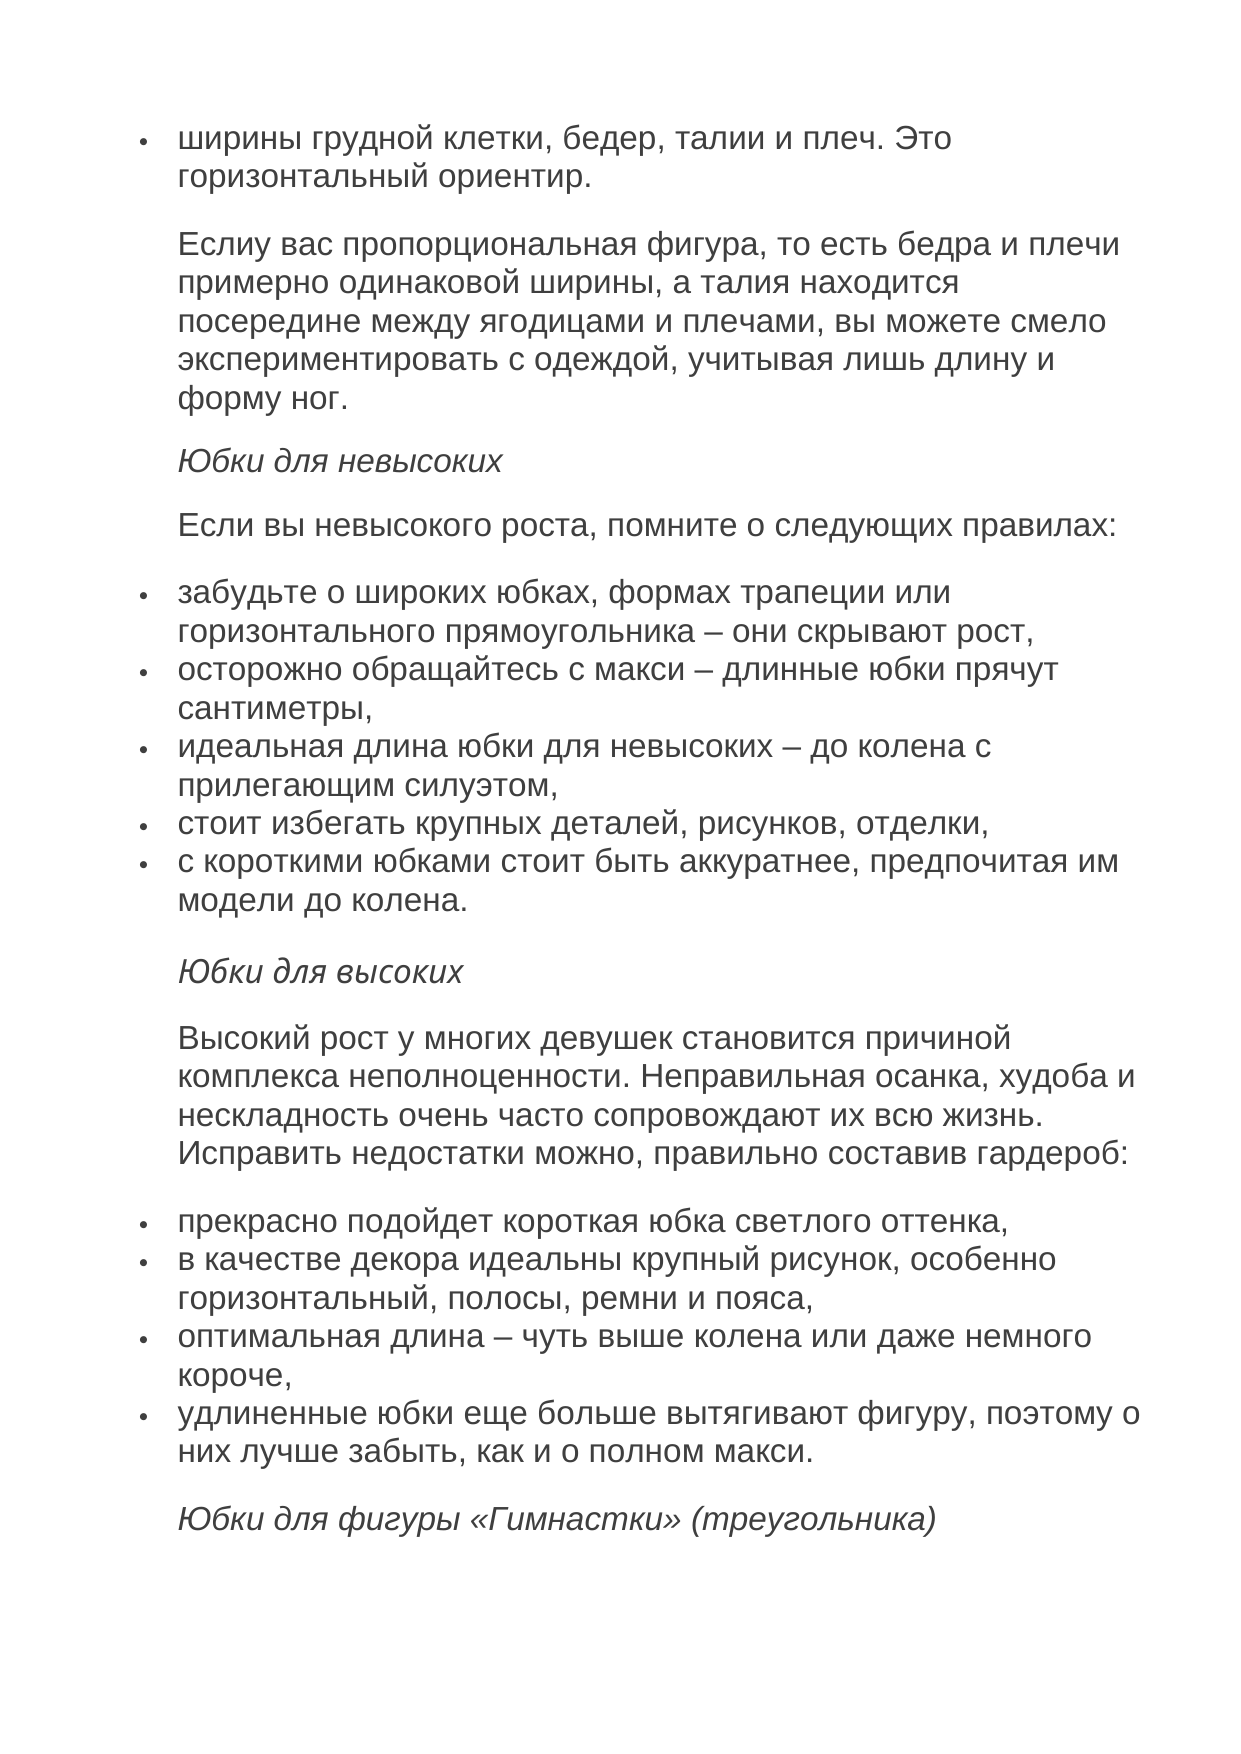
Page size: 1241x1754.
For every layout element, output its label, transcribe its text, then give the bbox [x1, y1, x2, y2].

text Высокий рост у многих девушек становится причиной комплекса неполноценности. Неправильная осанка, худоба и нескладность очень часто сопровождают их всю жизнь. Исправить недостатки можно, правильно составив гардероб: [177, 1018, 1152, 1172]
list в качестве декора идеальны крупный рисунок, особенно горизонтальный, полосы, ремни и пояса, [140, 1239, 1152, 1316]
list оптимальная длина – чуть выше колена или даже немного короче, [140, 1316, 1152, 1393]
list осторожно обращайтесь с макси – длинные юбки прячут сантиметры, [140, 649, 1152, 726]
list удлиненные юбки еще больше вытягивают фигуру, поэтому о них лучше забыть, как и о полном макси. [140, 1393, 1152, 1470]
text Юбки для невысоких [177, 441, 1152, 480]
list ширины грудной клетки, бедер, талии и плеч. Это горизонтальный ориентир. [140, 118, 1152, 195]
text Еслиу вас пропорциональная фигура, то есть бедра и плечи примерно одинаковой ширины, а талия находится посередине между ягодицами и плечами, вы можете смело экспериментировать с одеждой, учитывая лишь длину и форму ног. [177, 224, 1152, 416]
list прекрасно подойдет короткая юбка светлого оттенка, [140, 1201, 1152, 1239]
list идеальная длина юбки для невысоких – до колена с прилегающим силуэтом, [140, 726, 1152, 803]
list забудьте о широких юбках, формах трапеции или горизонтального прямоугольника – они скрывают рост, [140, 572, 1152, 649]
text Юбки для фигуры «Гимнастки» (треугольника) [177, 1499, 1152, 1537]
text Если вы невысокого роста, помните о следующих правилах: [177, 505, 1152, 543]
text Юбки для высоких [177, 947, 1152, 993]
list стоит избегать крупных деталей, рисунков, отделки, [140, 803, 1152, 841]
list с короткими юбками стоит быть аккуратнее, предпочитая им модели до колена. [140, 841, 1152, 918]
